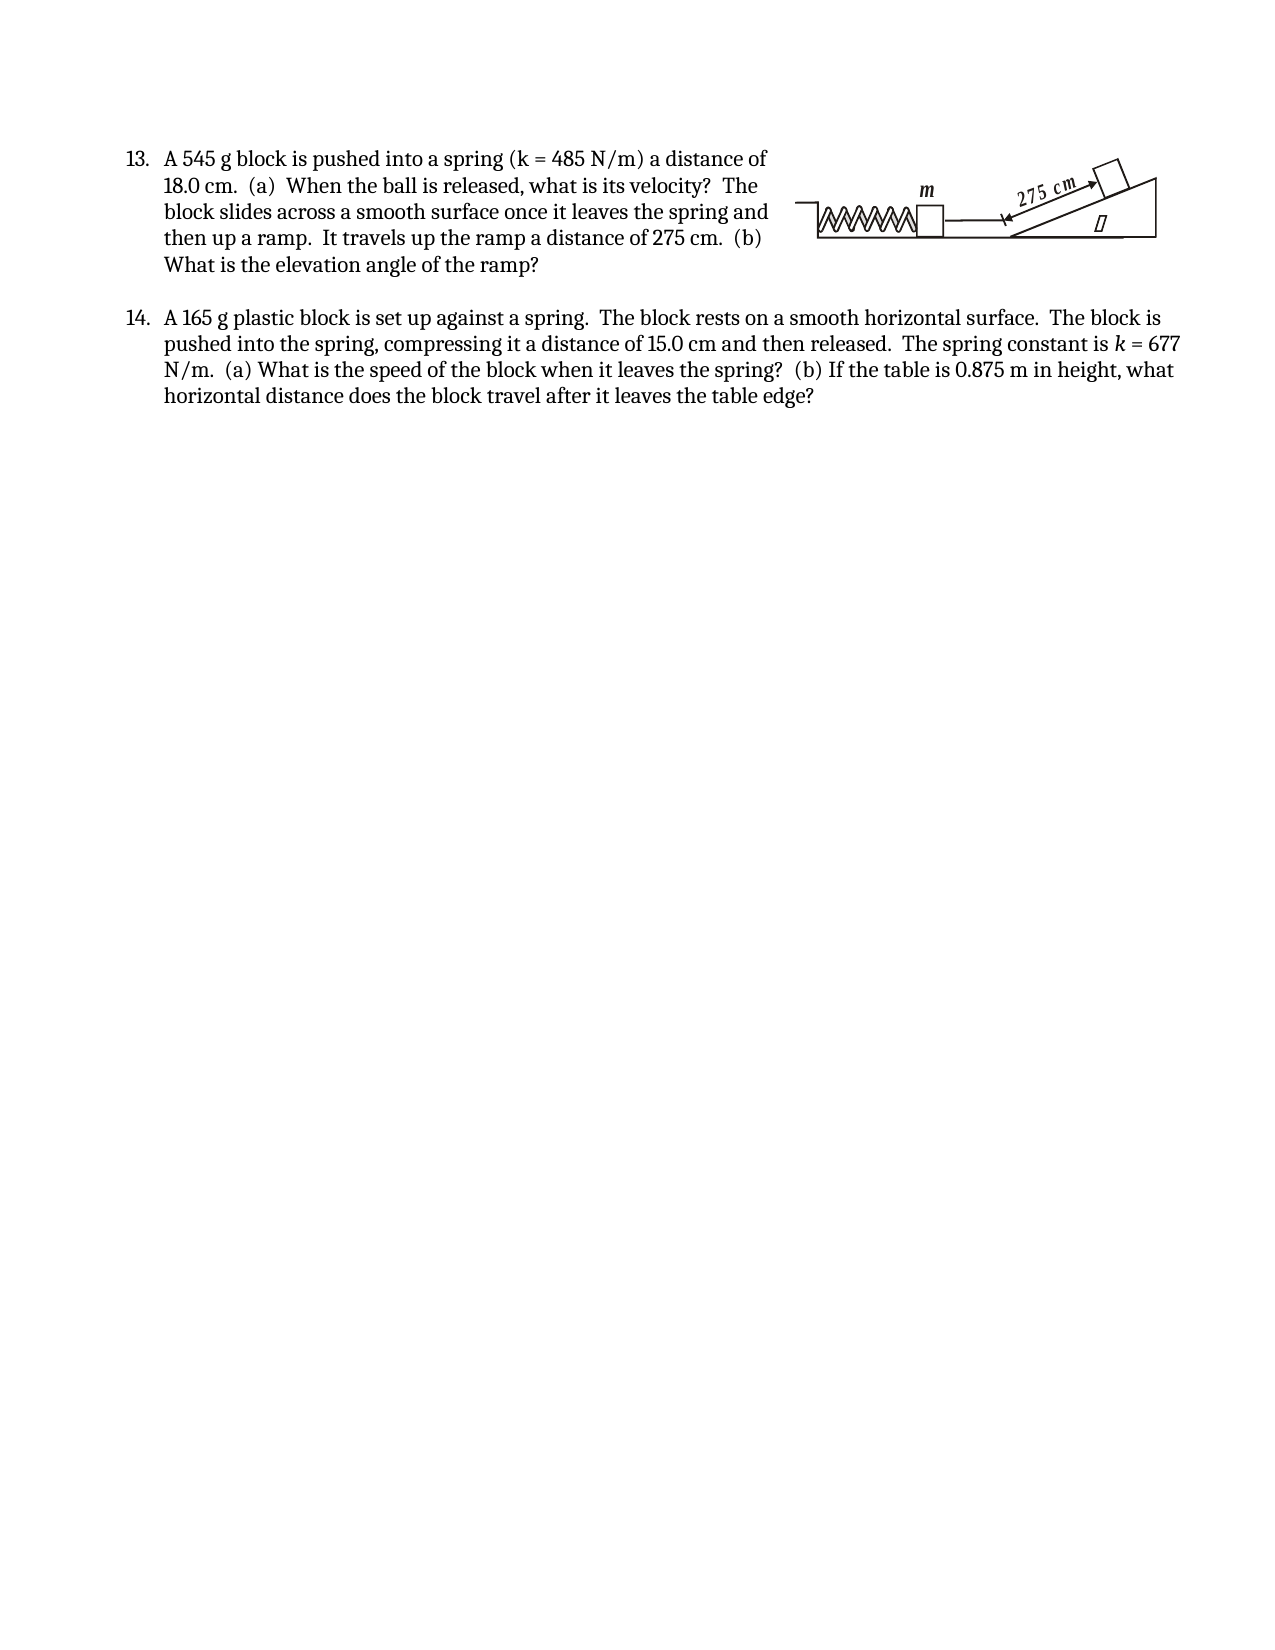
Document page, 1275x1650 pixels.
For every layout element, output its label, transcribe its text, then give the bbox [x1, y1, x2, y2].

list A 165 g plastic block is set up against a spring. The block rests on a smooth horizontal surface. The block is pushed into the spring, compressing it a distance of 15.0 cm and then released. The spring constant is k = 677 N/m. (a) What is the speed of the block when it leaves the spring? (b) If the table is 0.875 m in height, what horizontal distance does the block travel after it leaves the table edge? [126, 304, 1186, 410]
list A 545 g block is pushed into a spring (k = 485 N/m) a distance of 18.0 cm. (a) When the ball is released, what is its velocity? The block slides across a smooth surface once it leaves the spring and then up a ramp. It travels up the ramp a distance of 275 cm. (b) What is the elevation angle of the ramp? [126, 146, 1186, 278]
